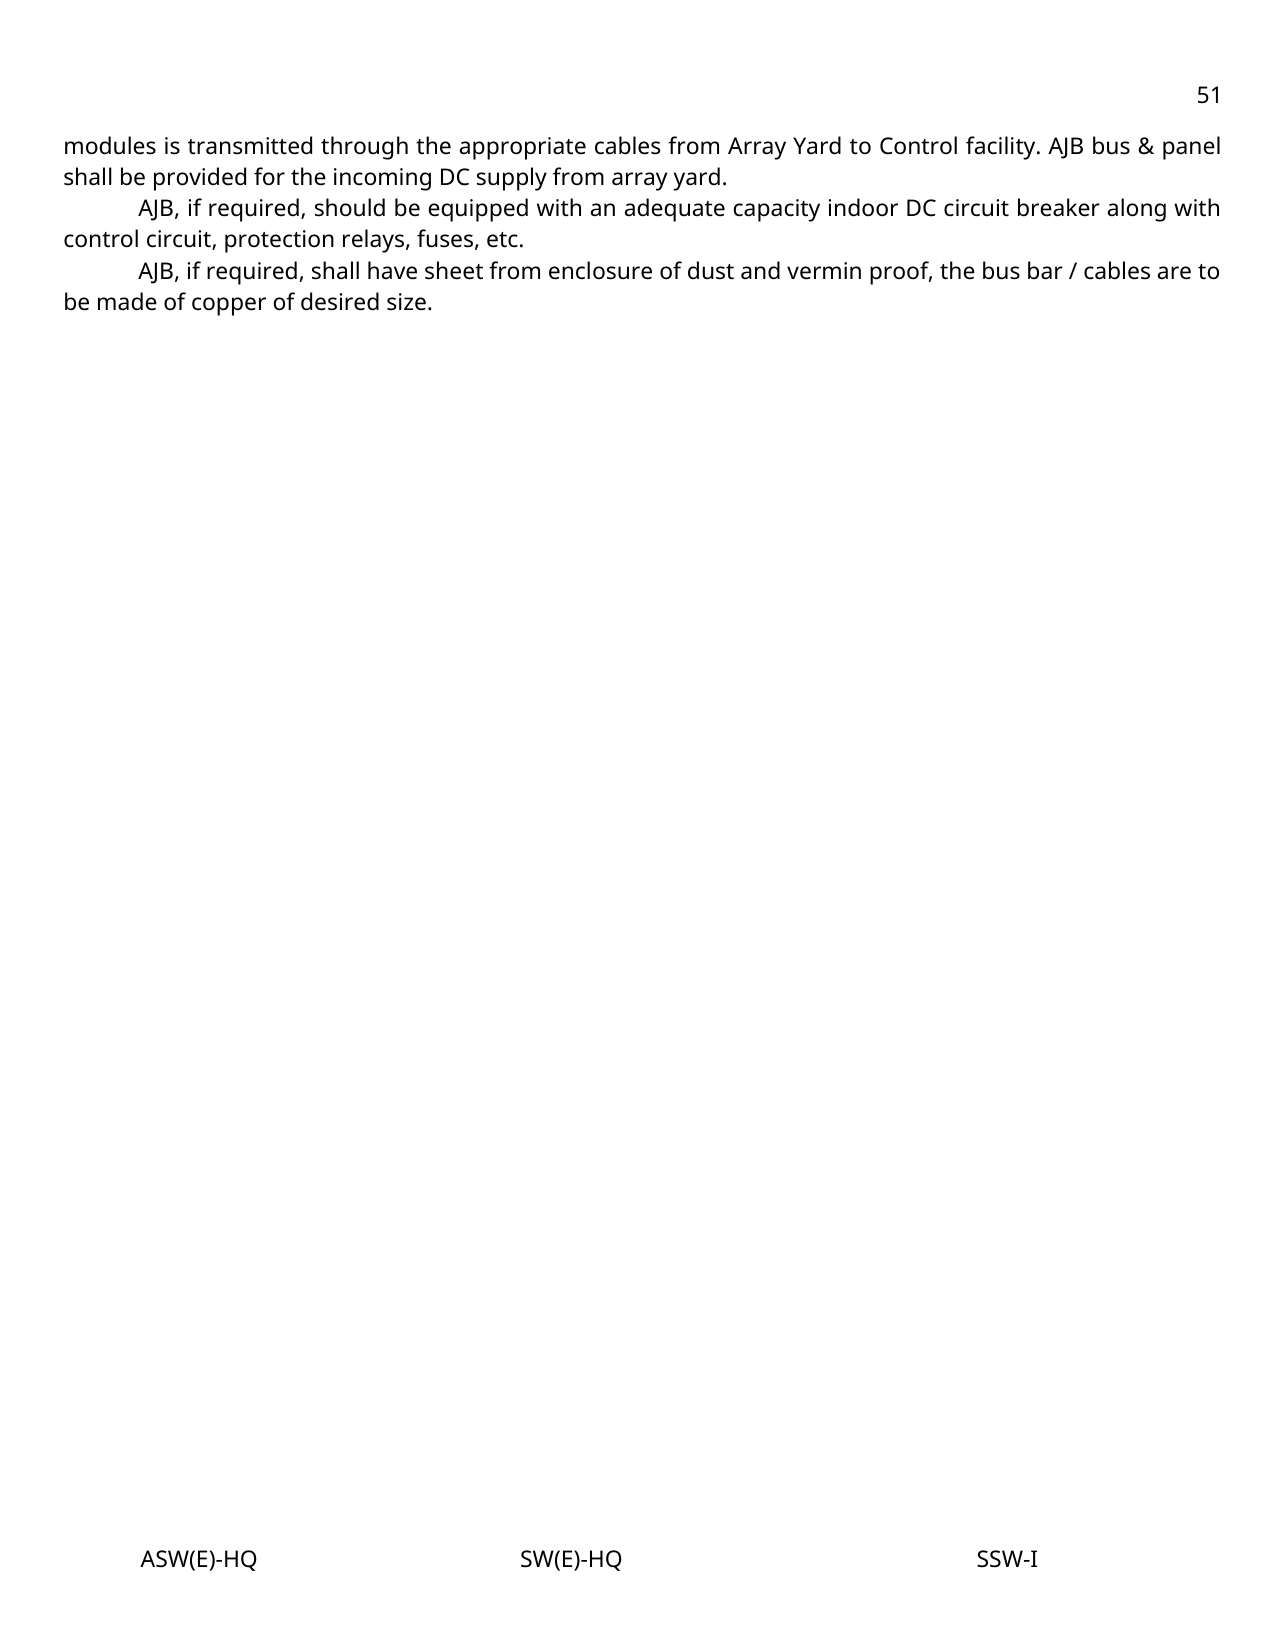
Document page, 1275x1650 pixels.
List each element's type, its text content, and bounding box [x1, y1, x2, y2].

text AJB, if required, shall have sheet from enclosure of dust and vermin proof, the bus bar / cables are to be made of copper of desired size. [63, 254, 1222, 317]
text AJB, if required, should be equipped with an adequate capacity indoor DC circuit breaker along with control circuit, protection relays, fuses, etc. [63, 192, 1222, 254]
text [63, 129, 1222, 192]
